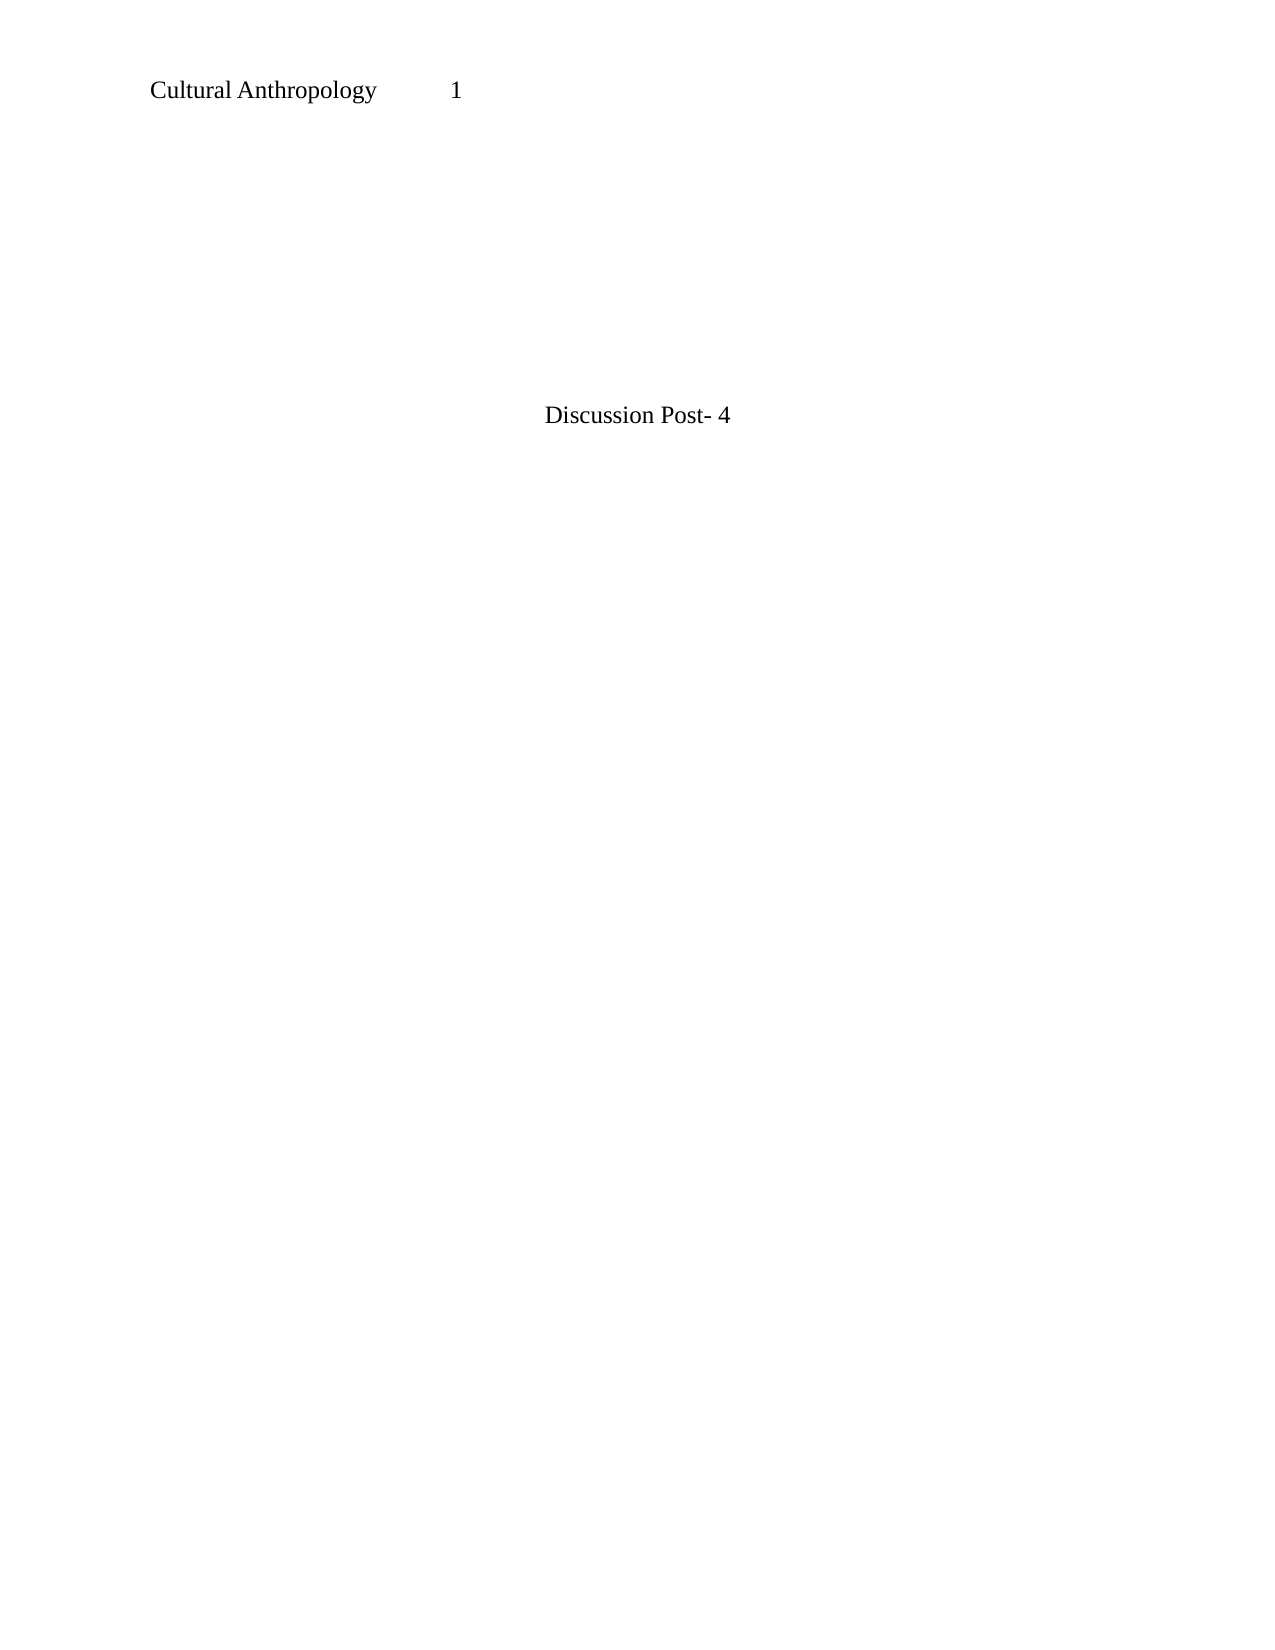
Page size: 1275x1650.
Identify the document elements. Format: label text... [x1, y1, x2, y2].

title Discussion Post- 4 [150, 400, 1125, 429]
